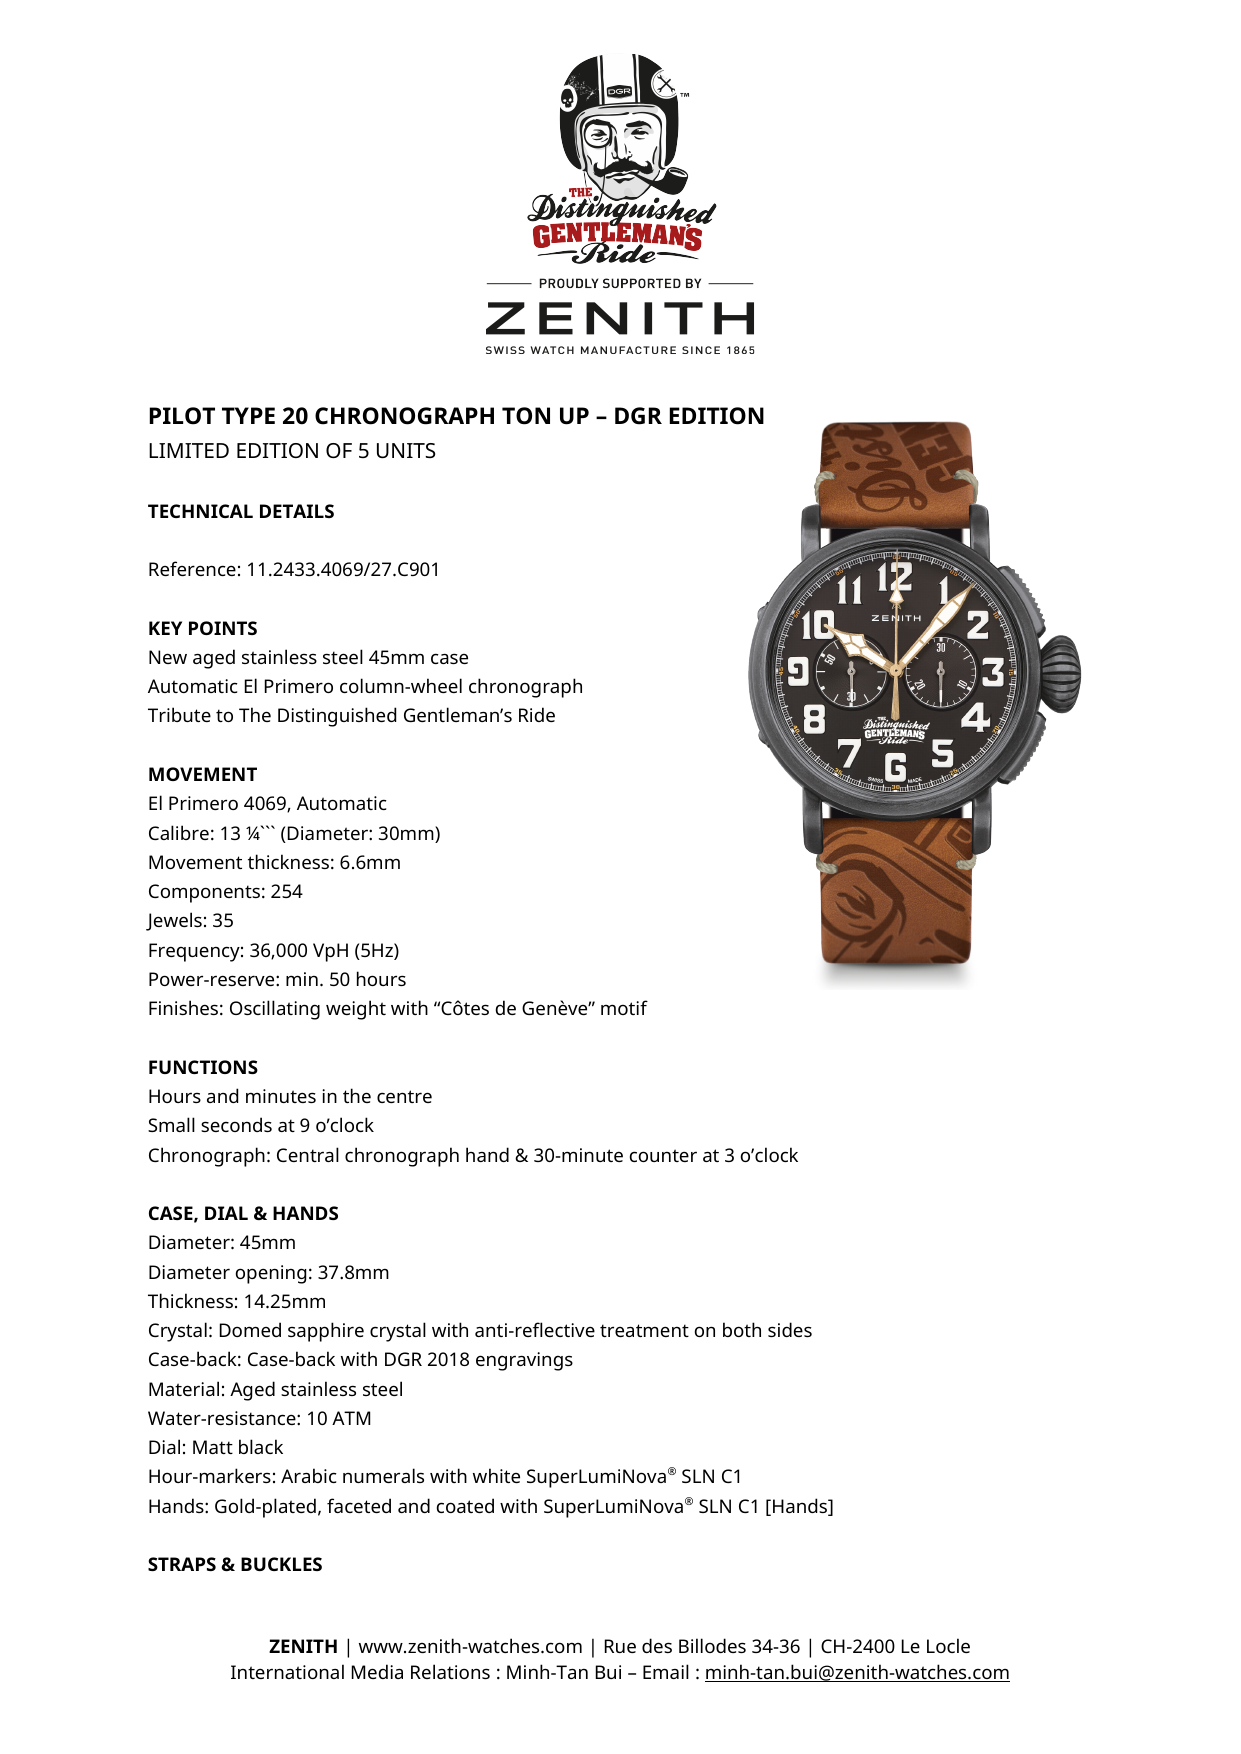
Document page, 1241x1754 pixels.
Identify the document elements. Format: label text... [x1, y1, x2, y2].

text Crystal: Domed sapphire crystal with anti-reflective treatment on both sides [148, 1317, 1093, 1343]
text Components: 254 [148, 878, 1093, 904]
text Reference: 11.2433.4069/27.C901 [148, 556, 1093, 582]
picture [726, 582, 1093, 615]
text KEY POINTS [148, 615, 1093, 641]
picture [726, 933, 1093, 937]
text Small seconds at 9 o’clock [148, 1113, 1093, 1138]
text El Primero 4069, Automatic [148, 791, 1093, 816]
text MOVEMENT [148, 761, 1093, 787]
text Frequency: 36,000 VpH (5Hz) [148, 937, 1093, 962]
picture [726, 464, 1093, 498]
text Automatic El Primero column-wheel chronograph [148, 673, 1093, 699]
text Material: Aged stainless steel [148, 1376, 1093, 1402]
picture [726, 845, 1093, 849]
text Diameter: 45mm [148, 1230, 1093, 1255]
text Movement thickness: 6.6mm [148, 849, 1093, 875]
text STRAPS & BUCKLES [148, 1552, 1093, 1577]
text Jewels: 35 [148, 908, 1093, 933]
text Power-reserve: min. 50 hours [148, 966, 1093, 992]
text Tribute to The Distinguished Gentleman’s Ride [148, 703, 1093, 728]
text Case-back: Case-back with DGR 2018 engravings [148, 1347, 1093, 1372]
text Dial: Matt black [148, 1434, 1093, 1460]
picture [726, 431, 1093, 436]
text Hour-markers: Arabic numerals with white SuperLumiNova® SLN C1 [148, 1464, 1093, 1489]
text Diameter opening: 37.8mm [148, 1259, 1093, 1284]
text TECHNICAL DETAILS [148, 498, 1093, 523]
picture [726, 699, 1093, 703]
text Chronograph: Central chronograph hand & 30-minute counter at 3 o’clock [148, 1142, 1093, 1167]
text CASE, DIAL & HANDS [148, 1200, 1093, 1226]
text PILOT TYPE 20 CHRONOGRAPH TON UP – DGR EDITION [148, 400, 1093, 431]
picture [726, 904, 1093, 908]
text LIMITED EDITION OF 5 UNITS [148, 436, 1093, 464]
picture [726, 816, 1093, 820]
text Finishes: Oscillating weight with “Côtes de Genève” motif [148, 996, 1093, 1021]
text Calibre: 13 ¼``` (Diameter: 30mm) [148, 820, 1093, 845]
picture [726, 523, 1093, 556]
text FUNCTIONS [148, 1054, 1093, 1079]
picture [726, 787, 1093, 791]
text Hands: Gold-plated, faceted and coated with SuperLumiNova® SLN C1 [Hands] [148, 1493, 1093, 1519]
text Hours and minutes in the centre [148, 1083, 1093, 1109]
picture [479, 53, 761, 361]
picture [726, 962, 1093, 966]
text Thickness: 14.25mm [148, 1288, 1093, 1314]
text Water-resistance: 10 ATM [148, 1405, 1093, 1431]
text New aged stainless steel 45mm case [148, 644, 1093, 670]
picture [726, 728, 1093, 761]
